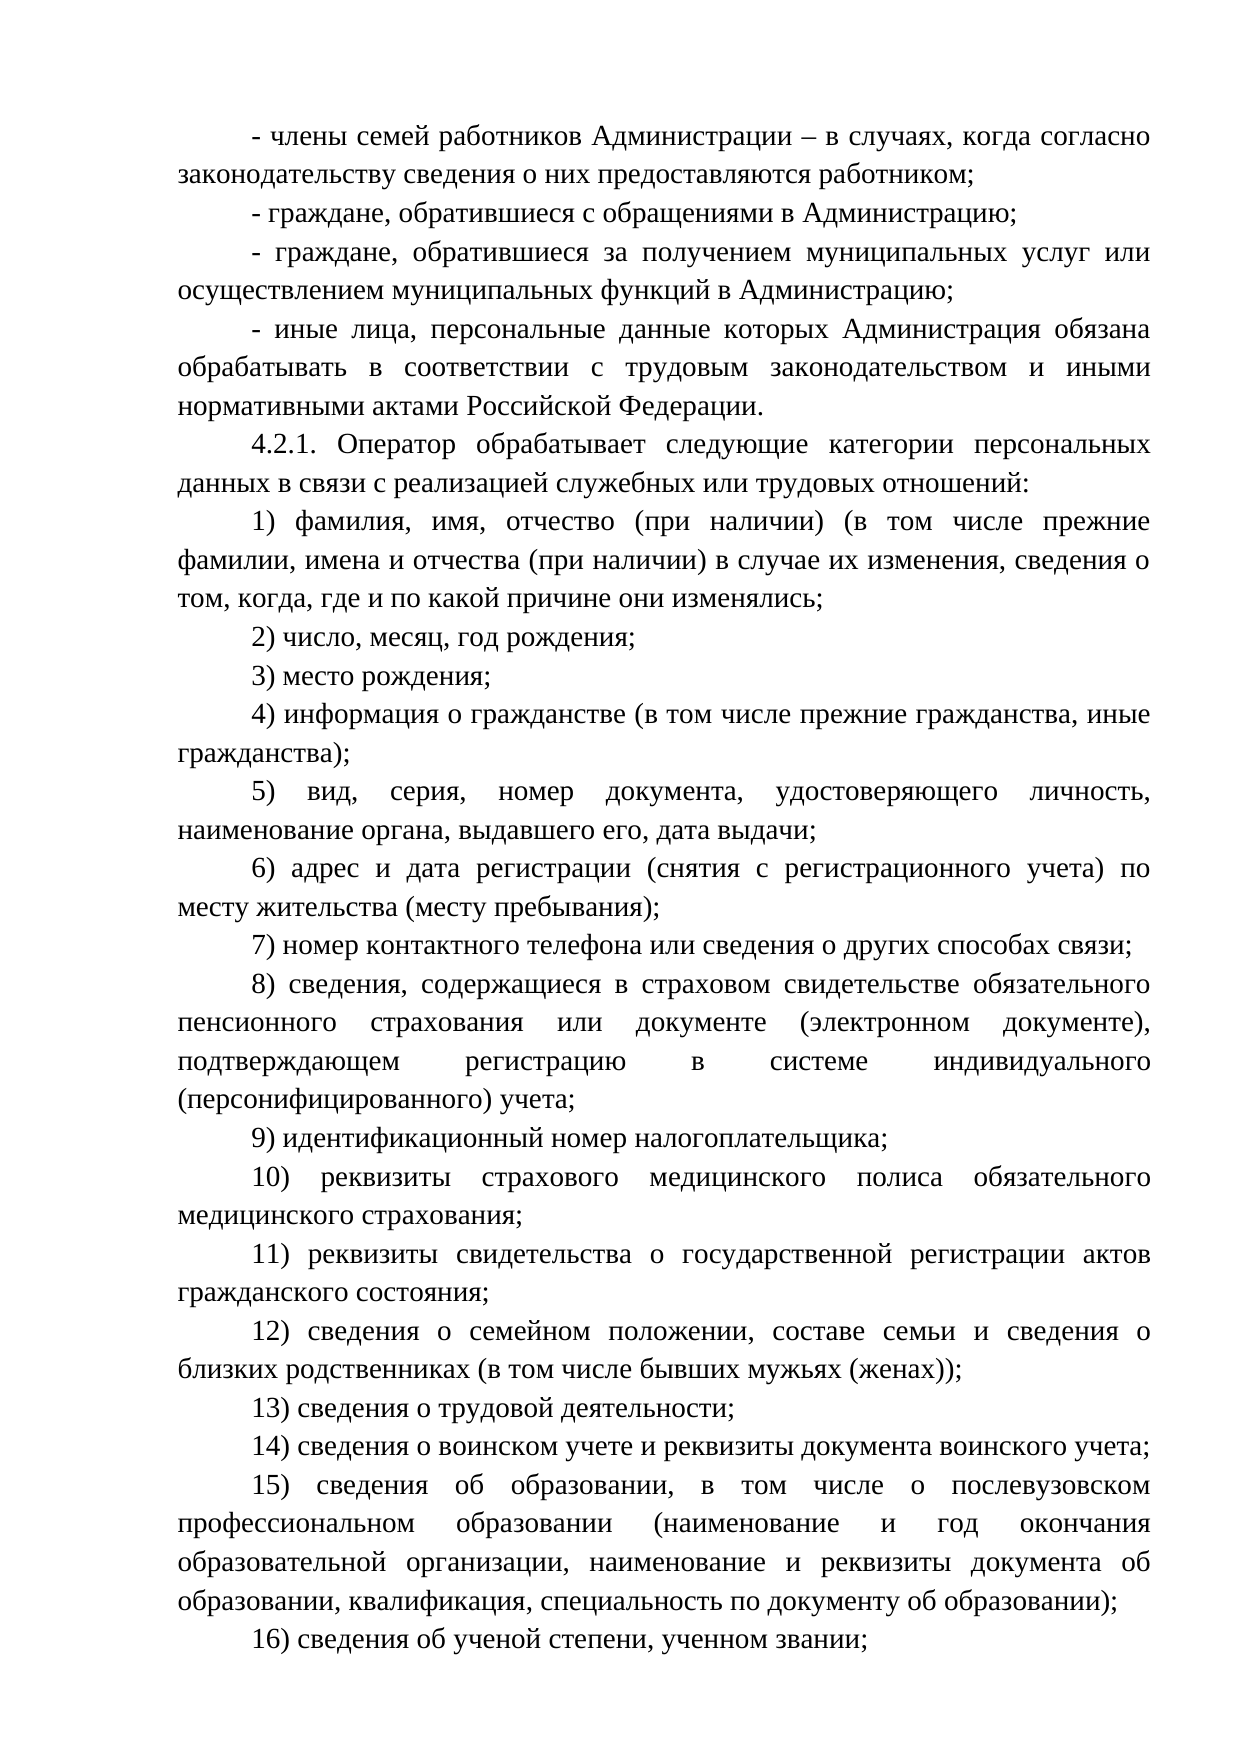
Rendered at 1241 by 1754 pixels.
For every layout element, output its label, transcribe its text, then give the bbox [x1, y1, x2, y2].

text 16) сведения об ученой степени, ученном звании; [177, 1621, 1152, 1655]
text 4.2.1. Оператор обрабатывает следующие категории персональных данных в связи с реализацией служебных или трудовых отношений: [177, 426, 1152, 498]
text 5) вид, серия, номер документа, удостоверяющего личность, наименование органа, выдавшего его, дата выдачи; [177, 773, 1152, 845]
text - граждане, обратившиеся с обращениями в Администрацию; [177, 195, 1152, 229]
text 12) сведения о семейном положении, составе семьи и сведения о близких родственниках (в том числе бывших мужьях (женах)); [177, 1313, 1152, 1385]
text 11) реквизиты свидетельства о государственной регистрации актов гражданского состояния; [177, 1236, 1152, 1308]
text 6) адрес и дата регистрации (снятия с регистрационного учета) по месту жительства (месту пребывания); [177, 850, 1152, 922]
text - иные лица, персональные данные которых Администрация обязана обрабатывать в соответствии с трудовым законодательством и иными нормативными актами Российской Федерации. [177, 311, 1152, 421]
text 4) информация о гражданстве (в том числе прежние гражданства, иные гражданства); [177, 696, 1152, 768]
text 14) сведения о воинском учете и реквизиты документа воинского учета; [177, 1428, 1152, 1462]
text 8) сведения, содержащиеся в страховом свидетельстве обязательного пенсионного страхования или документе (электронном документе), подтверждающем регистрацию в системе индивидуального (персонифицированного) учета; [177, 966, 1152, 1115]
text - граждане, обратившиеся за получением муниципальных услуг или осуществлением муниципальных функций в Администрацию; [177, 234, 1152, 306]
text 3) место рождения; [177, 658, 1152, 691]
text - члены семей работников Администрации – в случаях, когда согласно законодательству сведения о них предоставляются работником; [177, 118, 1152, 190]
text 13) сведения о трудовой деятельности; [177, 1390, 1152, 1423]
text 7) номер контактного телефона или сведения о других способах связи; [177, 927, 1152, 961]
text 15) сведения об образовании, в том числе о послевузовском профессиональном образовании (наименование и год окончания образовательной организации, наименование и реквизиты документа об образовании, квалификация, специальность по документу об образовании); [177, 1467, 1152, 1616]
text 9) идентификационный номер налогоплательщика; [177, 1120, 1152, 1154]
text 1) фамилия, имя, отчество (при наличии) (в том числе прежние фамилии, имена и отчества (при наличии) в случае их изменения, сведения о том, когда, где и по какой причине они изменялись; [177, 503, 1152, 614]
text 10) реквизиты страхового медицинского полиса обязательного медицинского страхования; [177, 1159, 1152, 1231]
text 2) число, месяц, год рождения; [177, 619, 1152, 653]
